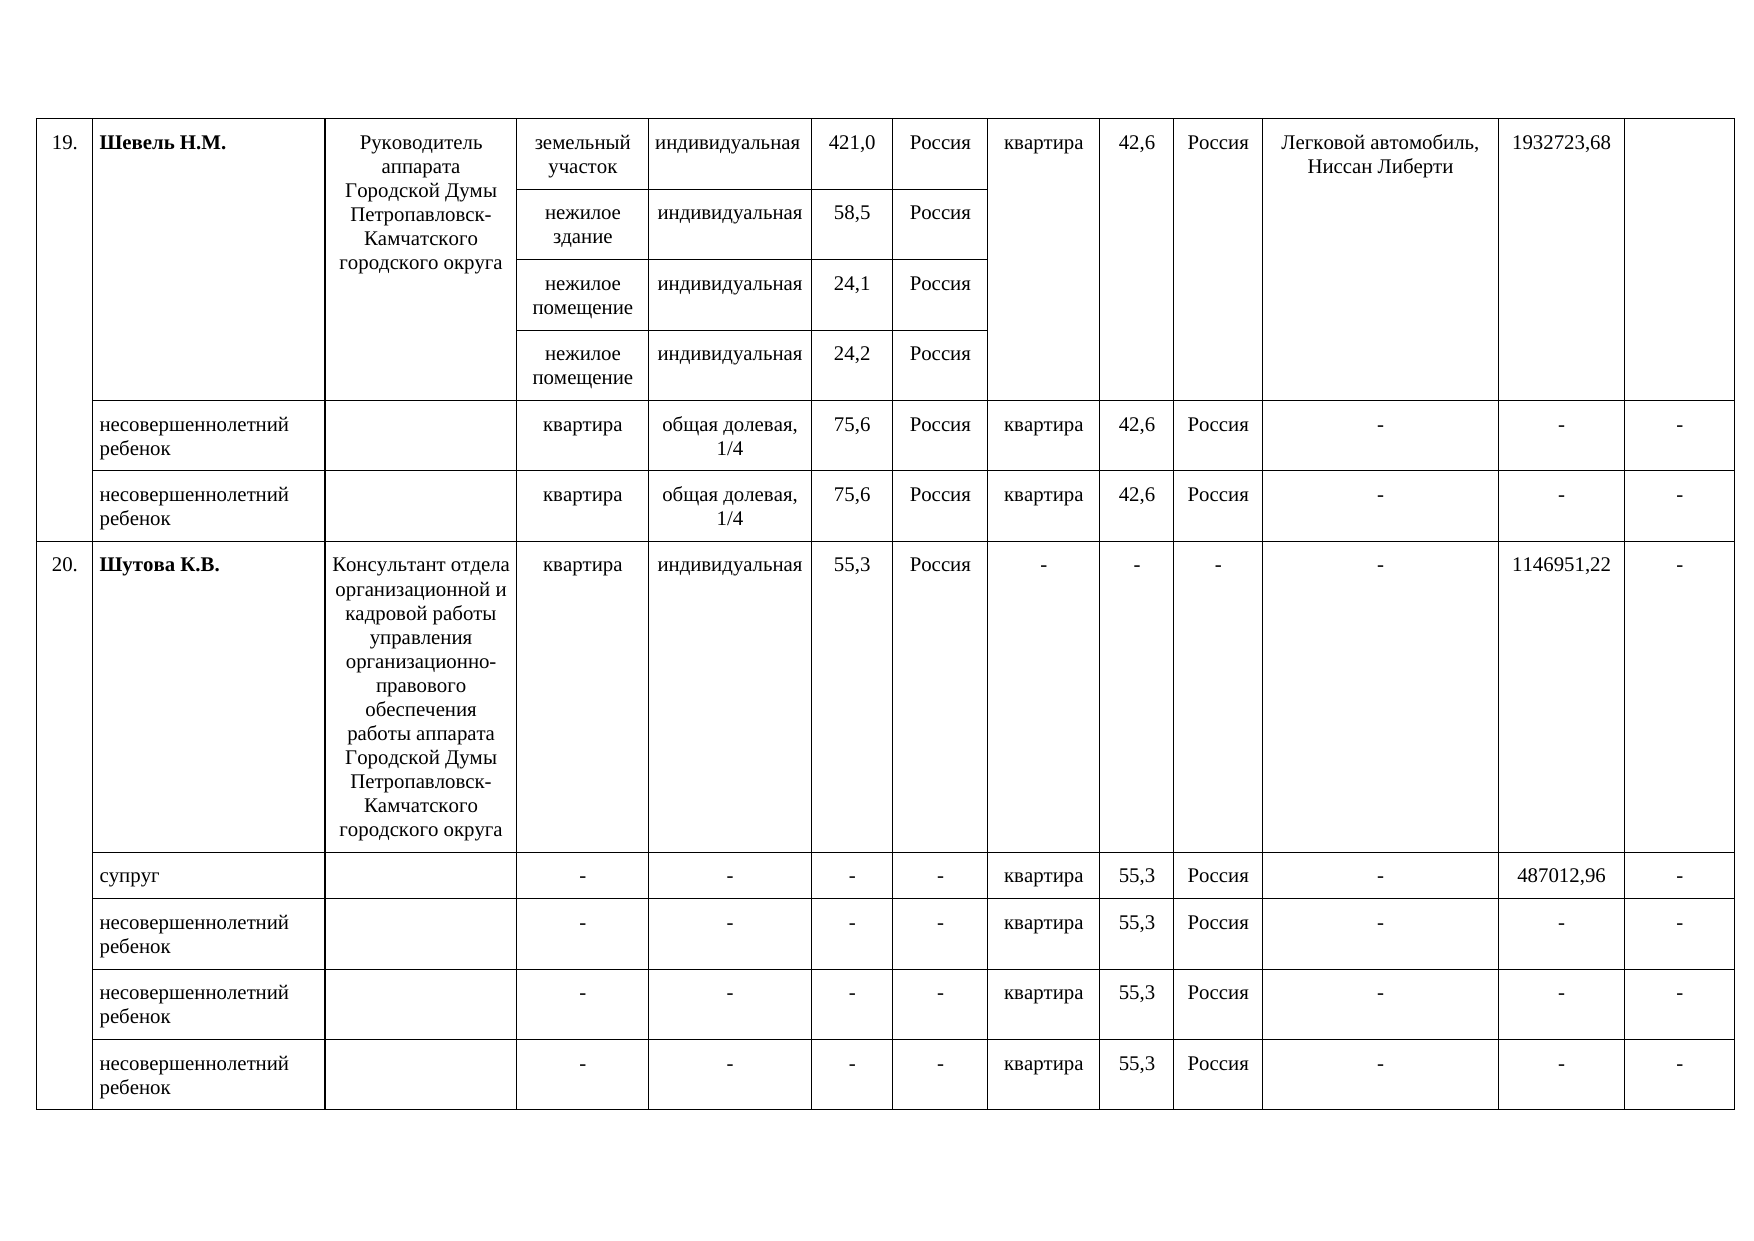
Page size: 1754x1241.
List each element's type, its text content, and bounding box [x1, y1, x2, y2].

table_cell квартира [988, 401, 1099, 470]
table_cell индивидуальная [649, 190, 811, 259]
table_cell - [517, 970, 648, 1039]
table_cell несовершеннолетний ребенок [93, 471, 324, 541]
table_cell [326, 970, 516, 1039]
table_cell общая долевая, 1/4 [649, 471, 811, 541]
table_cell - [1263, 542, 1498, 852]
table_cell - [1625, 899, 1734, 968]
table_cell 55,3 [1100, 1040, 1173, 1109]
table_cell квартира [988, 1040, 1099, 1109]
table_cell [326, 1040, 516, 1109]
table_cell 75,6 [812, 471, 892, 541]
table_cell Россия [1174, 970, 1262, 1039]
table_cell - [1263, 401, 1498, 470]
table_cell - [893, 853, 987, 898]
table_cell - [1263, 899, 1498, 968]
table_cell Россия [1174, 899, 1262, 968]
table_cell [326, 401, 516, 470]
table_cell - [1625, 853, 1734, 898]
table_cell квартира [988, 899, 1099, 968]
table_cell несовершеннолетний ребенок [93, 899, 324, 968]
table_cell 20. [37, 542, 92, 1109]
table_cell - [1499, 970, 1624, 1039]
table_cell - [1174, 542, 1262, 852]
table_cell квартира [988, 853, 1099, 898]
table_cell - [649, 970, 811, 1039]
table_cell - [649, 899, 811, 968]
table_cell Россия [1174, 471, 1262, 541]
table_cell - [1263, 1040, 1498, 1109]
table_cell 55,3 [1100, 899, 1173, 968]
table_cell - [812, 899, 892, 968]
table_cell Россия [1174, 119, 1262, 400]
table_cell 487012,96 [1499, 853, 1624, 898]
table_cell нежилое помещение [517, 260, 648, 329]
table_cell квартира [517, 401, 648, 470]
table_cell 75,6 [812, 401, 892, 470]
table_cell несовершеннолетний ребенок [93, 1040, 324, 1109]
table_cell - [893, 970, 987, 1039]
table_cell 24,1 [812, 260, 892, 329]
table_cell - [1100, 542, 1173, 852]
table_cell - [812, 1040, 892, 1109]
table_cell 24,2 [812, 331, 892, 400]
table_cell - [893, 1040, 987, 1109]
table_cell 55,3 [812, 542, 892, 852]
table_cell Россия [1174, 401, 1262, 470]
table_cell индивидуальная [649, 260, 811, 329]
table_cell - [893, 899, 987, 968]
table_cell - [517, 853, 648, 898]
table_cell - [517, 1040, 648, 1109]
table_cell - [1625, 970, 1734, 1039]
table_cell 58,5 [812, 190, 892, 259]
table_cell 421,0 [812, 119, 892, 189]
table_cell - [1625, 401, 1734, 470]
table_cell 42,6 [1100, 119, 1173, 400]
table_cell - [988, 542, 1099, 852]
table_cell - [1263, 853, 1498, 898]
table_cell 42,6 [1100, 471, 1173, 541]
table_cell нежилое помещение [517, 331, 648, 400]
table_cell [326, 471, 516, 541]
table_cell 1146951,22 [1499, 542, 1624, 852]
table_cell Россия [893, 260, 987, 329]
table_cell [326, 853, 516, 898]
table_cell супруг [93, 853, 324, 898]
table_cell - [1499, 401, 1624, 470]
table_cell земельный участок [517, 119, 648, 189]
table_cell Россия [893, 471, 987, 541]
table_cell Шевель Н.М. [93, 119, 324, 400]
table_cell индивидуальная [649, 331, 811, 400]
table_cell квартира [988, 471, 1099, 541]
table_cell индивидуальная [649, 542, 811, 852]
table_cell - [1263, 970, 1498, 1039]
table_cell Шутова К.В. [93, 542, 324, 852]
table_cell несовершеннолетний ребенок [93, 970, 324, 1039]
table_cell Легковой автомобиль, Ниссан Либерти [1263, 119, 1498, 400]
table_cell 19. [37, 119, 92, 541]
table_cell - [1625, 542, 1734, 852]
table_cell 55,3 [1100, 853, 1173, 898]
table_cell 42,6 [1100, 401, 1173, 470]
table_cell Консультант отдела организационной и кадровой работы управления организационно-правового обеспечения работы аппарата Городской Думы Петропавловск-Камчатского городского округа [326, 542, 516, 852]
table_cell - [812, 970, 892, 1039]
table_cell [326, 899, 516, 968]
table_cell Россия [893, 119, 987, 189]
table_cell общая долевая, 1/4 [649, 401, 811, 470]
table_cell Россия [1174, 853, 1262, 898]
table_cell 1932723,68 [1499, 119, 1624, 400]
table_cell квартира [988, 119, 1099, 400]
table_cell - [649, 1040, 811, 1109]
table_cell Россия [893, 401, 987, 470]
table_cell квартира [988, 970, 1099, 1039]
table_cell Россия [893, 331, 987, 400]
table_cell - [1499, 899, 1624, 968]
table_cell - [649, 853, 811, 898]
table_cell Руководитель аппарата Городской Думы Петропавловск-Камчатского городского округа [326, 119, 516, 400]
table_cell Россия [893, 190, 987, 259]
table_cell - [1499, 471, 1624, 541]
table_cell [1625, 119, 1734, 400]
table_cell нежилое здание [517, 190, 648, 259]
table_cell - [1499, 1040, 1624, 1109]
table_cell - [1625, 471, 1734, 541]
table_cell Россия [893, 542, 987, 852]
table_cell несовершеннолетний ребенок [93, 401, 324, 470]
table_cell - [517, 899, 648, 968]
table_cell - [1263, 471, 1498, 541]
table_cell - [1625, 1040, 1734, 1109]
table_cell - [812, 853, 892, 898]
table_cell Россия [1174, 1040, 1262, 1109]
table_cell квартира [517, 471, 648, 541]
table_cell 55,3 [1100, 970, 1173, 1039]
table_cell индивидуальная [649, 119, 811, 189]
table_cell квартира [517, 542, 648, 852]
